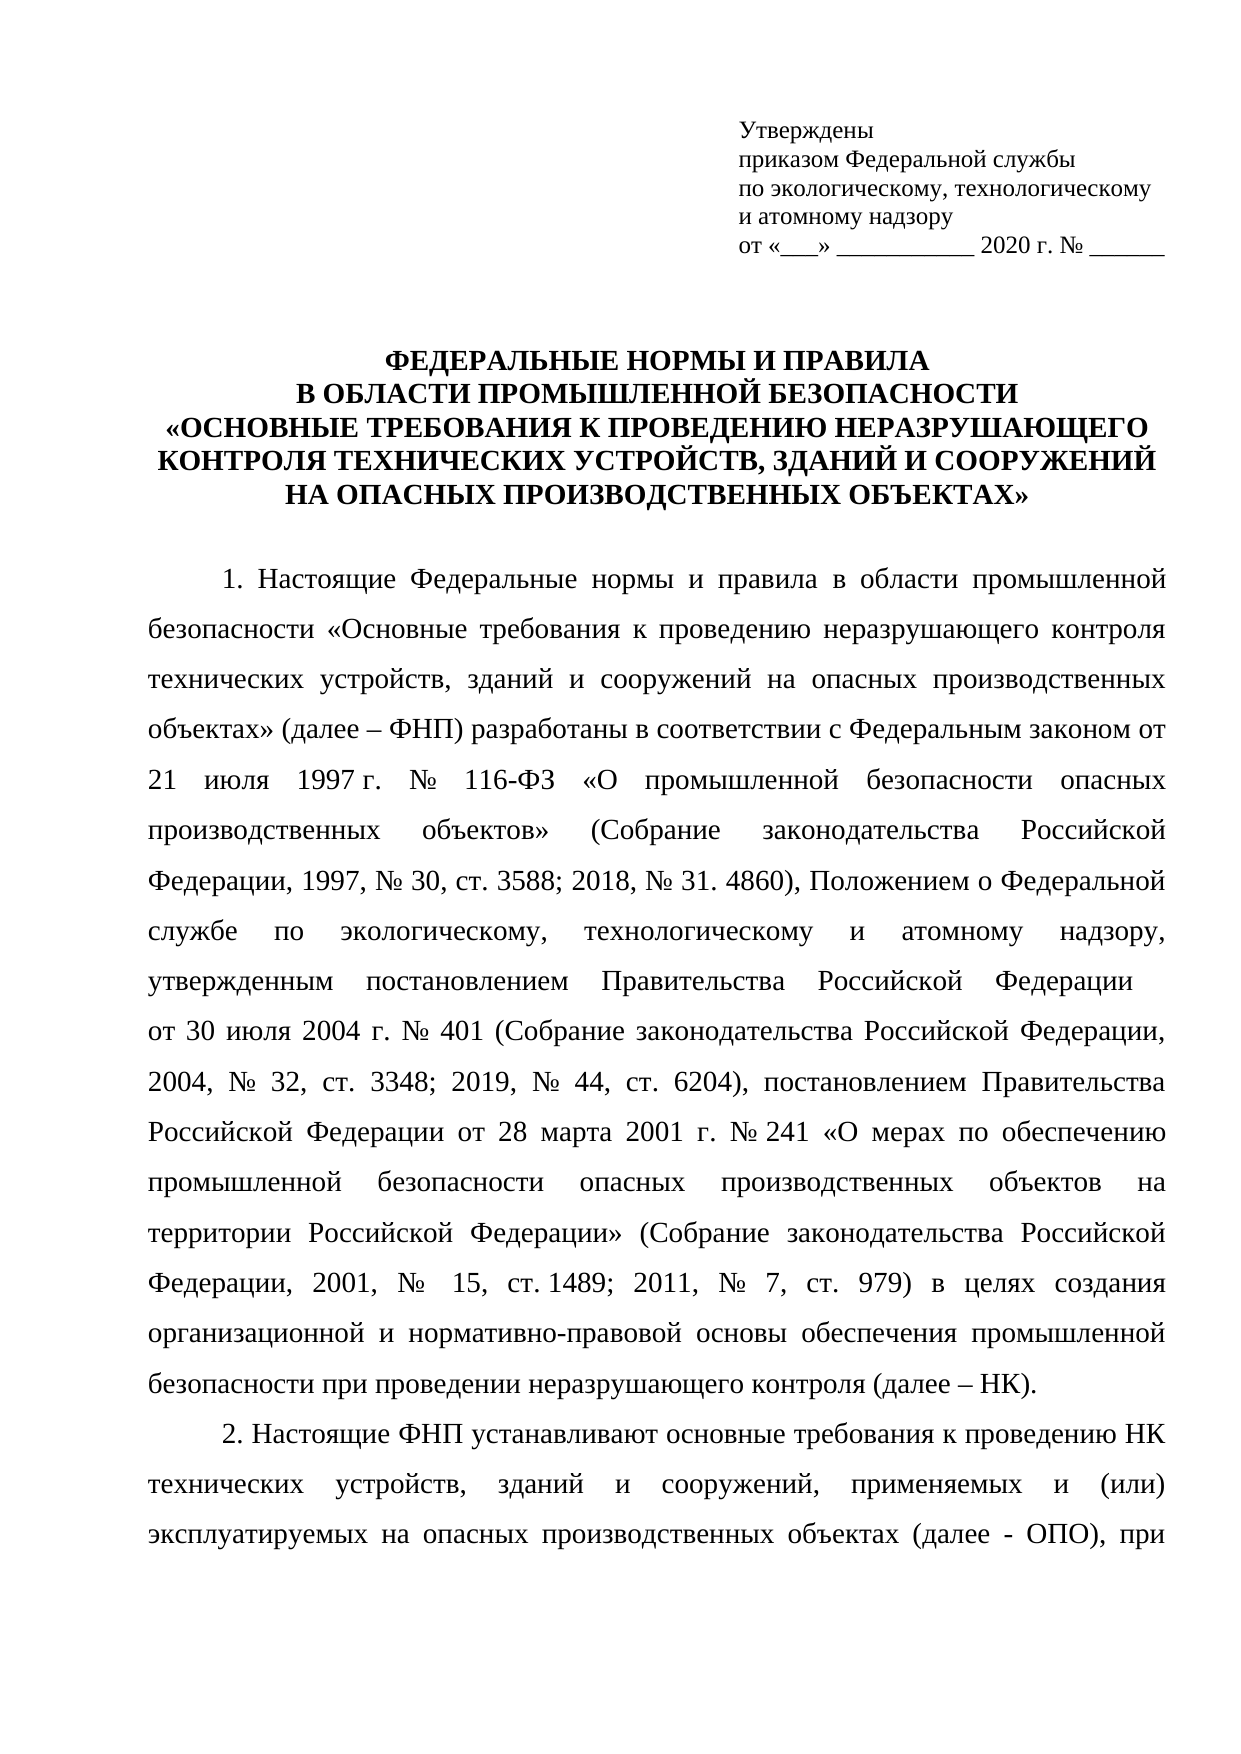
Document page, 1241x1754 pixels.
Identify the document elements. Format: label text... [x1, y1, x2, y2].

text приказом Федеральной службы [738, 144, 1167, 173]
text по экологическому, технологическому [738, 173, 1167, 201]
text В ОБЛАСТИ ПРОМЫШЛЕННОЙ БЕЗОПАСНОСТИ [148, 376, 1167, 410]
text ФЕДЕРАЛЬНЫЕ НОРМЫ И ПРАВИЛА [148, 343, 1167, 376]
text Утверждены [738, 115, 1167, 144]
text 1. Настоящие Федеральные нормы и правила в области промышленной безопасности «Основные требования к проведению неразрушающего контроля технических устройств, зданий и сооружений на опасных производственных объектах» (далее – ФНП) разработаны в соответствии с Федеральным законом от 21 июля . № 116-ФЗ «О промышленной безопасности опасных производственных объектов» (Собрание законодательства Российской Федерации, 1997, № 30, ст. 3588; 2018, № 31. 4860), Положением о Федеральной службе по экологическому, технологическому и атомному надзору, утвержденным постановлением Правительства Российской Федерации от 30 июля 2004 г. № 401 (Собрание законодательства Российской Федерации, 2004, № 32, ст. 3348; 2019, № 44, ст. 6204), постановлением Правительства Российской Федерации от 28 марта . № 241 «О мерах по обеспечению промышленной безопасности опасных производственных объектов на территории Российской Федерации» (Собрание законодательства Российской Федерации, 2001, № 15, ст. 1489; 2011, № 7, ст. 979) в целях создания организационной и нормативно-правовой основы обеспечения промышленной безопасности при проведении неразрушающего контроля (далее – НК). [148, 561, 1167, 1399]
text от «___» ___________ 2020 г. № ______ [738, 230, 1167, 259]
text и атомному надзору [738, 201, 1167, 230]
text «ОСНОВНЫЕ ТРЕБОВАНИЯ К ПРОВЕДЕНИЮ НЕРАЗРУШАЮЩЕГО КОНТРОЛЯ ТЕХНИЧЕСКИХ УСТРОЙСТВ, ЗДАНИЙ И СООРУЖЕНИЙ НА ОПАСНЫХ ПРОИЗВОДСТВЕННЫХ ОБЪЕКТАХ» [148, 410, 1167, 510]
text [148, 1416, 1167, 1550]
